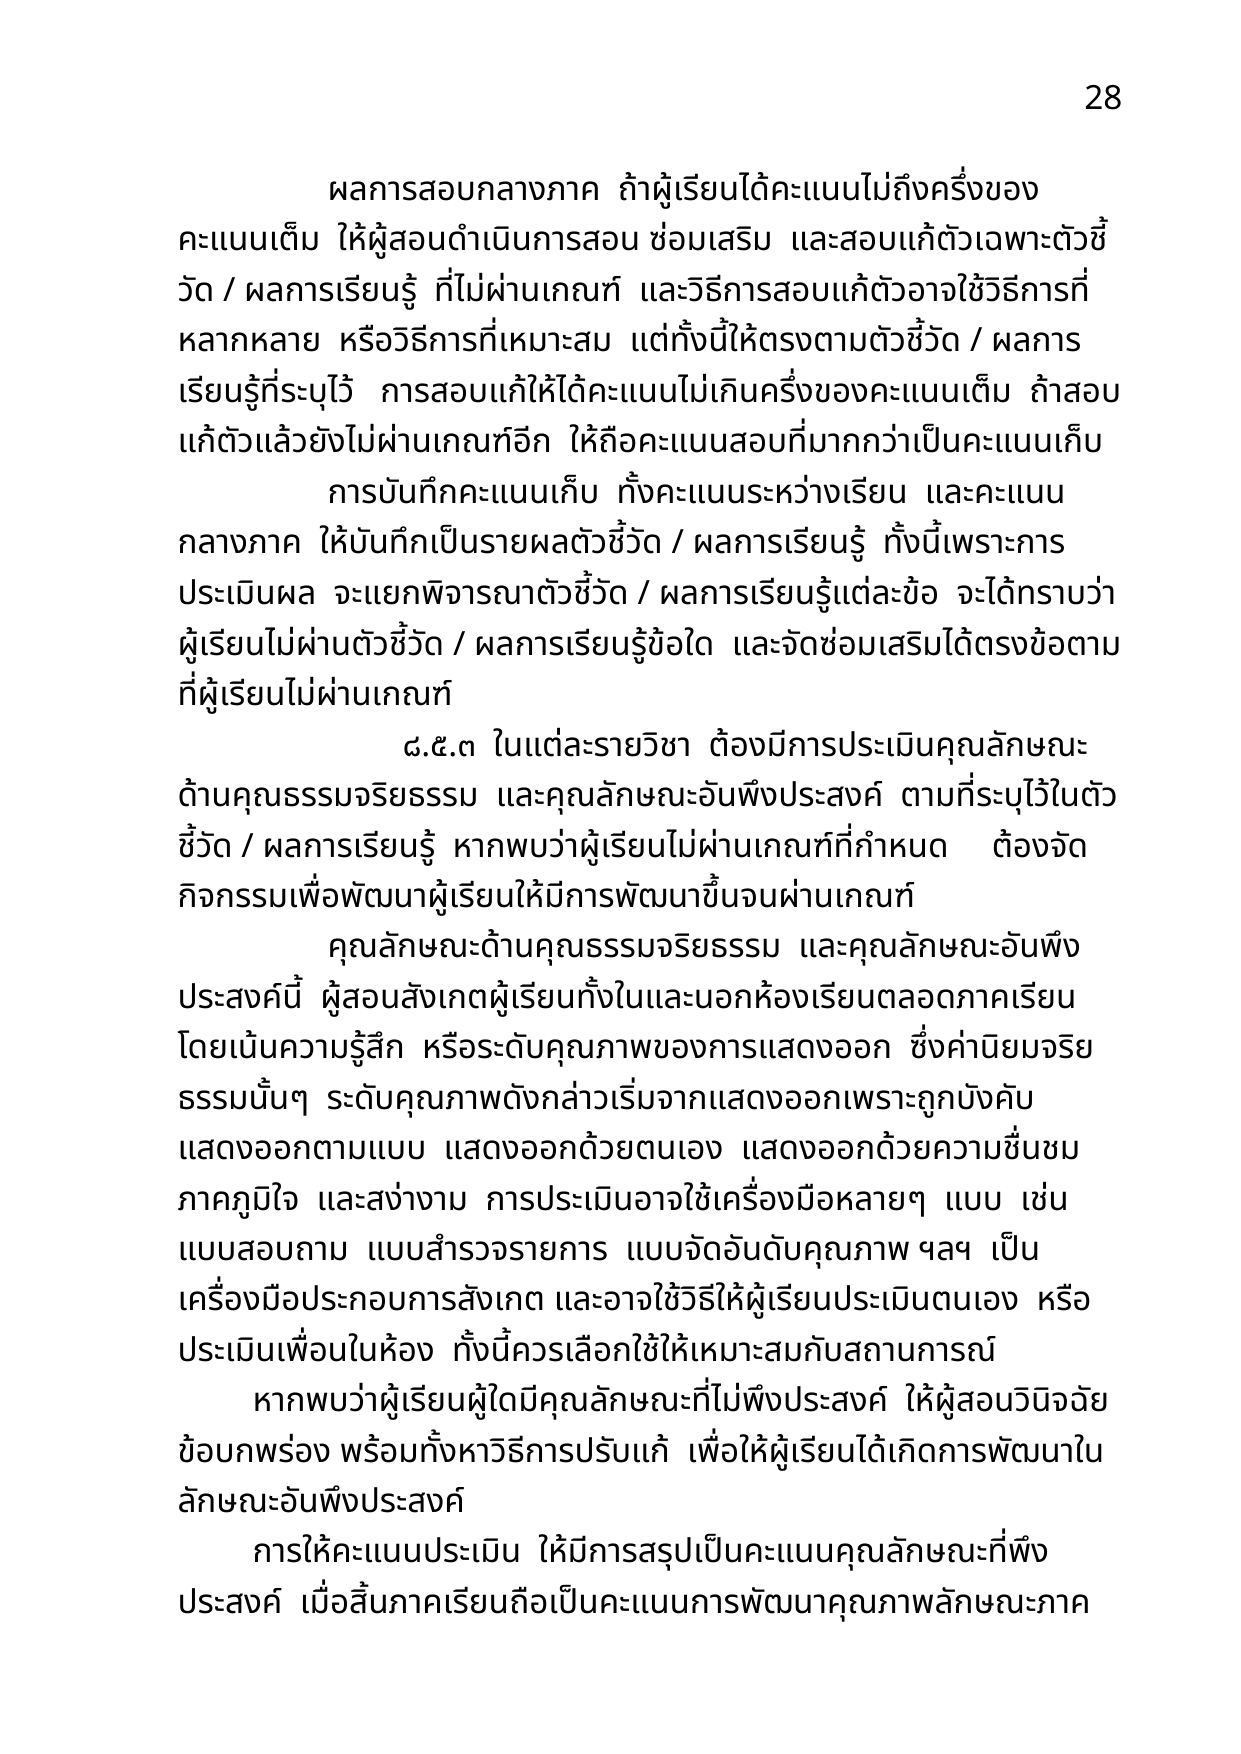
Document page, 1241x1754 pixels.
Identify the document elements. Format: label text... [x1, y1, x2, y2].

text ผลการสอบกลางภาค ถ้าผู้เรียนได้คะแนนไม่ถึงครึ่งของคะแนนเต็ม ให้ผู้สอนดำเนินการสอน ซ่อมเสริม และสอบแก้ตัวเฉพาะตัวชี้วัด / ผลการเรียนรู้ ที่ไม่ผ่านเกณฑ์ และวิธีการสอบแก้ตัวอาจใช้วิธีการที่หลากหลาย หรือวิธีการที่เหมาะสม แต่ทั้งนี้ให้ตรงตามตัวชี้วัด / ผลการเรียนรู้ที่ระบุไว้ การสอบแก้ให้ได้คะแนนไม่เกินครึ่งของคะแนนเต็ม ถ้าสอบแก้ตัวแล้วยังไม่ผ่านเกณฑ์อีก ให้ถือคะแนนสอบที่มากกว่าเป็นคะแนนเก็บ [177, 165, 1122, 468]
text หากพบว่าผู้เรียนผู้ใดมีคุณลักษณะที่ไม่พึงประสงค์ ให้ผู้สอนวินิจฉัยข้อบกพร่อง พร้อมทั้งหาวิธีการปรับแก้ เพื่อให้ผู้เรียนได้เกิดการพัฒนาในลักษณะอันพึงประสงค์ [177, 1376, 1122, 1527]
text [177, 1527, 1122, 1628]
text คุณลักษณะด้านคุณธรรมจริยธรรม และคุณลักษณะอันพึงประสงค์นี้ ผู้สอนสังเกตผู้เรียนทั้งในและนอกห้องเรียนตลอดภาคเรียน โดยเน้นความรู้สึก หรือระดับคุณภาพของการแสดงออก ซึ่งค่านิยมจริยธรรมนั้นๆ ระดับคุณภาพดังกล่าวเริ่มจากแสดงออกเพราะถูกบังคับ แสดงออกตามแบบ แสดงออกด้วยตนเอง แสดงออกด้วยความชื่นชม ภาคภูมิใจ และสง่างาม การประเมินอาจใช้เครื่องมือหลายๆ แบบ เช่น แบบสอบถาม แบบสำรวจรายการ แบบจัดอันดับคุณภาพ ฯลฯ เป็นเครื่องมือประกอบการสังเกต และอาจใช้วิธีให้ผู้เรียนประเมินตนเอง หรือประเมินเพื่อนในห้อง ทั้งนี้ควรเลือกใช้ให้เหมาะสมกับสถานการณ์ [177, 922, 1122, 1376]
text ๘.๕.๓ ในแต่ละรายวิชา ต้องมีการประเมินคุณลักษณะด้านคุณธรรมจริยธรรม และคุณลักษณะอันพึงประสงค์ ตามที่ระบุไว้ในตัวชี้วัด / ผลการเรียนรู้ หากพบว่าผู้เรียนไม่ผ่านเกณฑ์ที่กำหนด ต้องจัดกิจกรรมเพื่อพัฒนาผู้เรียนให้มีการพัฒนาขึ้นจนผ่านเกณฑ์ [177, 720, 1122, 922]
text การบันทึกคะแนนเก็บ ทั้งคะแนนระหว่างเรียน และคะแนนกลางภาค ให้บันทึกเป็นรายผลตัวชี้วัด / ผลการเรียนรู้ ทั้งนี้เพราะการประเมินผล จะแยกพิจารณาตัวชี้วัด / ผลการเรียนรู้แต่ละข้อ จะได้ทราบว่าผู้เรียนไม่ผ่านตัวชี้วัด / ผลการเรียนรู้ข้อใด และจัดซ่อมเสริมได้ตรงข้อตามที่ผู้เรียนไม่ผ่านเกณฑ์ [177, 468, 1122, 720]
